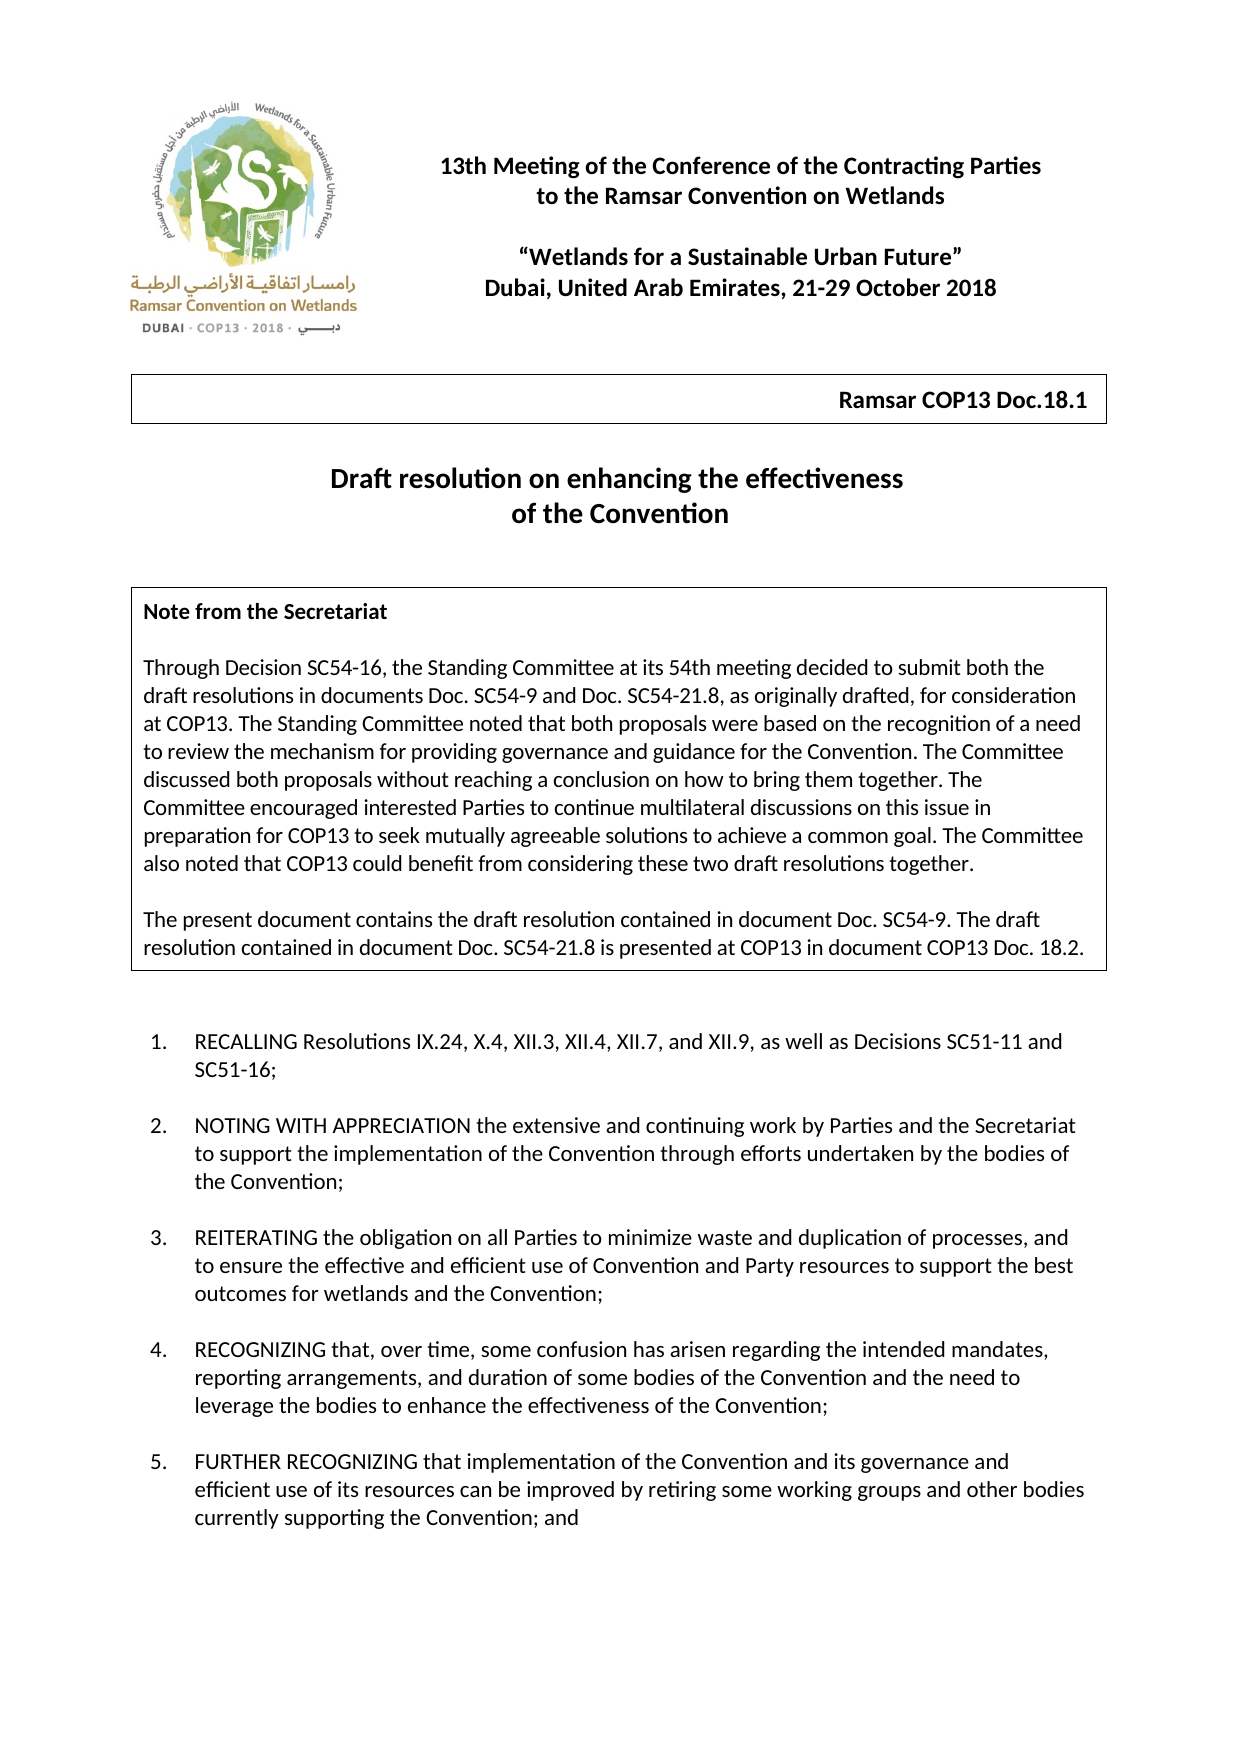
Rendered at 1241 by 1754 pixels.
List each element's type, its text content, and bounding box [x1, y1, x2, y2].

table_header Note from the Secretariat Through Decision SC54-16, the Standing Committee at its 54th meeting decided to submit both the draft resolutions in documents Doc. SC54-9 and Doc. SC54-21.8, as originally drafted, for consideration at COP13. The Standing Committee noted that both proposals were based on the recognition of a need to review the mechanism for providing governance and guidance for the Convention. The Committee discussed both proposals without reaching a conclusion on how to bring them together. The Committee encouraged interested Parties to continue multilateral discussions on this issue in preparation for COP13 to seek mutually agreeable solutions to achieve a common goal. The Committee also noted that COP13 could benefit from considering these two draft resolutions together. The present document contains the draft resolution contained in document Doc. SC54-9. The draft resolution contained in document Doc. SC54-21.8 is presented at COP13 in document COP13 Doc. 18.2. [132, 588, 1106, 970]
text 2. NOTING WITH APPRECIATION the extensive and continuing work by Parties and the Secretariat to support the implementation of the Convention through efforts undertaken by the bodies of the Convention; [150, 1111, 1090, 1195]
text Dubai, United Arab Emirates, 21-29 October 2018 [374, 272, 1088, 303]
table_header [132, 375, 622, 423]
text “Wetlands for a Sustainable Urban Future” [374, 242, 1088, 272]
text 4. RECOGNIZING that, over time, some confusion has arisen regarding the intended mandates, reporting arrangements, and duration of some bodies of the Convention and the need to leverage the bodies to enhance the effectiveness of the Convention; [150, 1335, 1090, 1419]
table_header Ramsar COP13 Doc.18.1 [622, 375, 1106, 423]
text 13th Meeting of the Conference of the Contracting Parties [374, 150, 1088, 181]
text 3. REITERATING the obligation on all Parties to minimize waste and duplication of processes, and to ensure the effective and efficient use of Convention and Party resources to support the best outcomes for wetlands and the Convention; [150, 1223, 1090, 1307]
text to the Ramsar Convention on Wetlands [374, 181, 1088, 211]
text 5. FURTHER RECOGNIZING that implementation of the Convention and its governance and efficient use of its resources can be improved by retiring some working groups and other bodies currently supporting the Convention; and [150, 1447, 1090, 1532]
text Draft resolution on enhancing the effectiveness of the Convention [150, 460, 1090, 531]
picture [108, 71, 374, 350]
text 1. RECALLING Resolutions IX.24, X.4, XII.3, XII.4, XII.7, and XII.9, as well as Decisions SC51-11 and SC51-16; [150, 1027, 1090, 1083]
